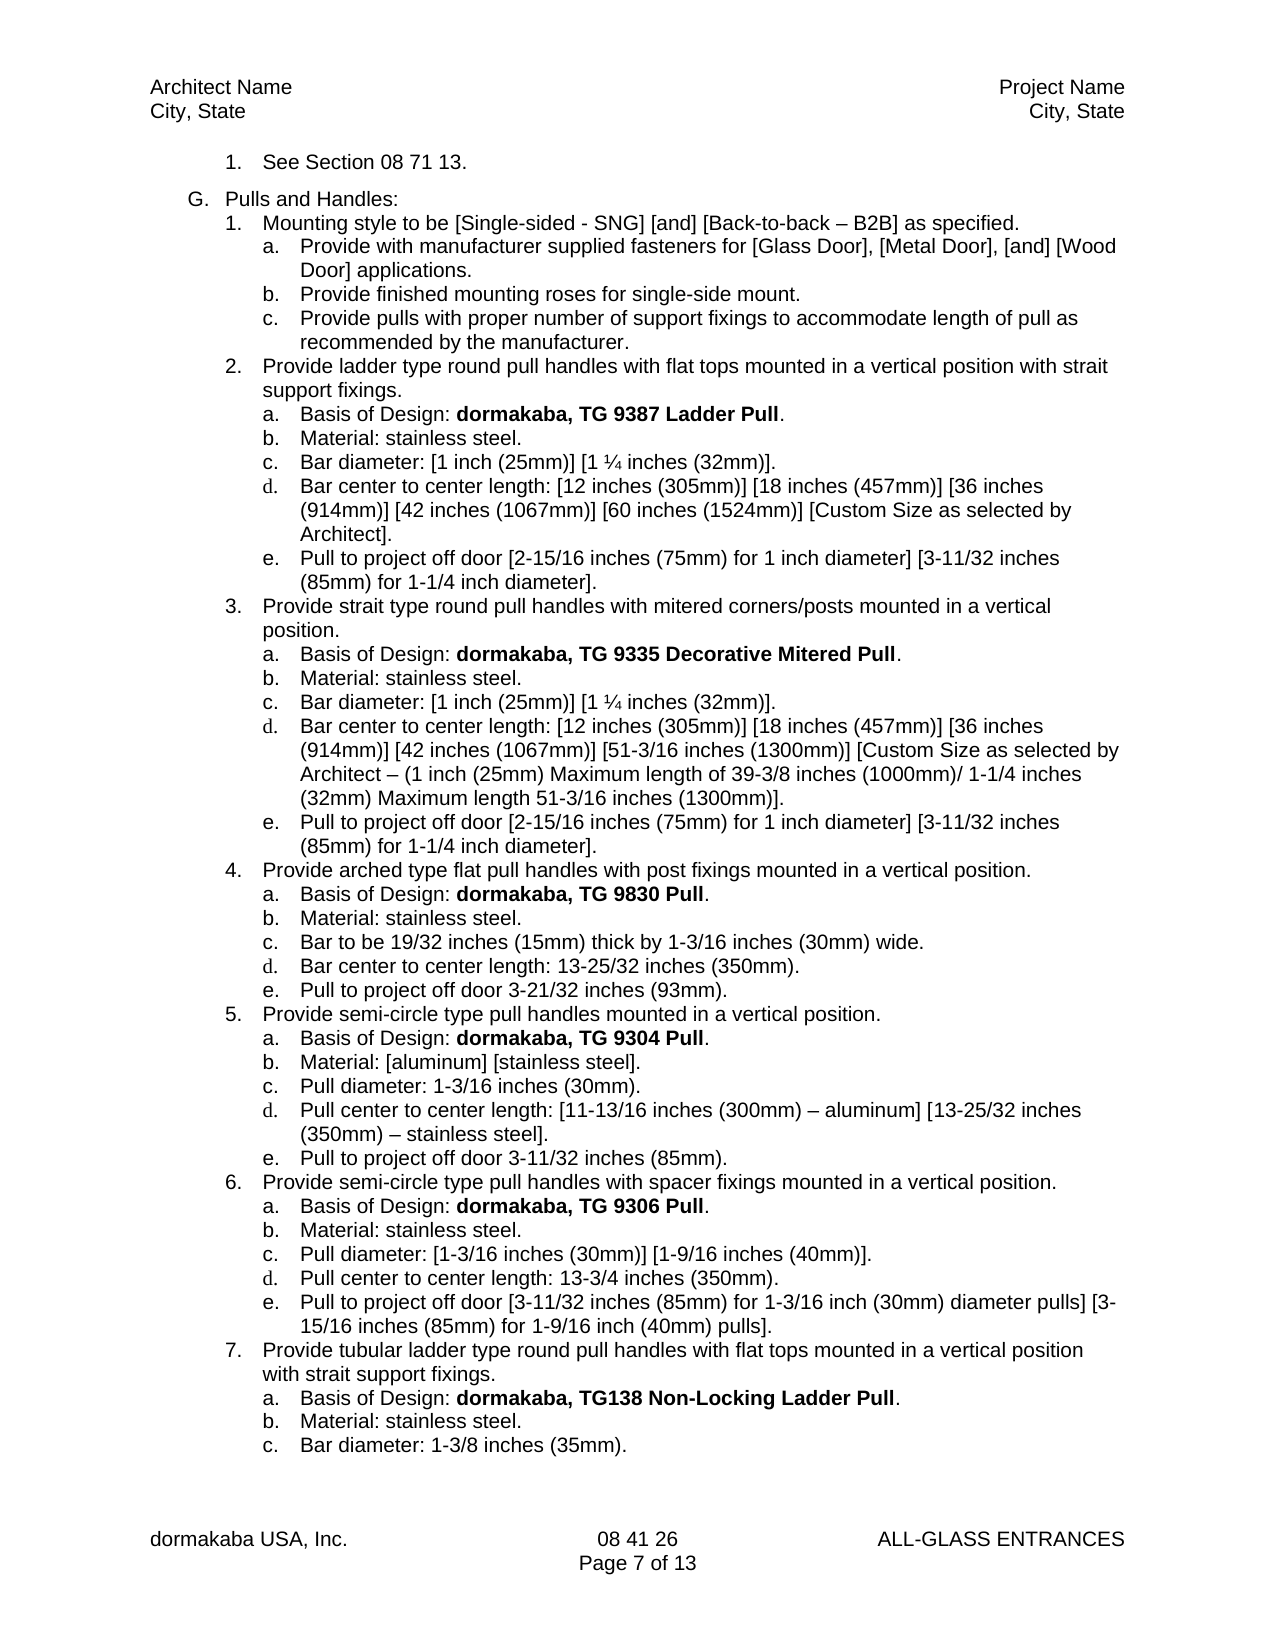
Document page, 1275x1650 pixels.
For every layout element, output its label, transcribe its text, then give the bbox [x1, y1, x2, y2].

text Basis of Design: dormakaba, TG 9306 Pull. [262, 1193, 1125, 1217]
text Pull to project off door [2-15/16 inches (75mm) for 1 inch diameter] [3-11/32 inches (85mm) for 1-1/4 inch diameter]. [262, 546, 1125, 594]
text Provide semi-circle type pull handles with spacer fixings mounted in a vertical position. [225, 1169, 1125, 1193]
text Material: stainless steel. [262, 666, 1125, 690]
text Material: stainless steel. [262, 1409, 1125, 1433]
text Provide strait type round pull handles with mitered corners/posts mounted in a vertical position. [225, 594, 1125, 642]
text Material: [aluminum] [stainless steel]. [262, 1049, 1125, 1073]
text Pull diameter: [1-3/16 inches (30mm)] [1-9/16 inches (40mm)]. [262, 1241, 1125, 1265]
text Provide finished mounting roses for single-side mount. [262, 282, 1125, 306]
text Pull diameter: 1-3/16 inches (30mm). [262, 1073, 1125, 1097]
text Bar center to center length: [12 inches (305mm)] [18 inches (457mm)] [36 inches (914mm)] [42 inches (1067mm)] [60 inches (1524mm)] [Custom Size as selected by Architect]. [262, 474, 1125, 546]
text Pull to project off door 3-21/32 inches (93mm). [262, 978, 1125, 1002]
text Pulls and Handles: [187, 186, 1125, 210]
text Pull to project off door [3-11/32 inches (85mm) for 1-3/16 inch (30mm) diameter pulls] [3-15/16 inches (85mm) for 1-9/16 inch (40mm) pulls]. [262, 1289, 1125, 1337]
text Bar diameter: [1 inch (25mm)] [1 ¼ inches (32mm)]. [262, 450, 1125, 474]
text Basis of Design: dormakaba, TG 9335 Decorative Mitered Pull. [262, 642, 1125, 666]
text Provide tubular ladder type round pull handles with flat tops mounted in a vertical position with strait support fixings. [225, 1337, 1125, 1385]
text Pull center to center length: 13-3/4 inches (350mm). [262, 1265, 1125, 1289]
text Material: stainless steel. [262, 1217, 1125, 1241]
text Material: stainless steel. [262, 426, 1125, 450]
text Basis of Design: dormakaba, TG 9304 Pull. [262, 1026, 1125, 1049]
text Provide with manufacturer supplied fasteners for [Glass Door], [Metal Door], [and] [Wood Door] applications. [262, 234, 1125, 282]
text See Section 08 71 13. [225, 150, 1125, 174]
text Bar center to center length: [12 inches (305mm)] [18 inches (457mm)] [36 inches (914mm)] [42 inches (1067mm)] [51-3/16 inches (1300mm)] [Custom Size as selected by Architect – (1 inch (25mm) Maximum length of 39-3/8 inches (1000mm)/ 1-1/4 inches (32mm) Maximum length 51-3/16 inches (1300mm)]. [262, 714, 1125, 810]
text Bar center to center length: 13-25/32 inches (350mm). [262, 953, 1125, 978]
text Basis of Design: dormakaba, TG 9387 Ladder Pull. [262, 402, 1125, 426]
text Bar diameter: 1-3/8 inches (35mm). [262, 1433, 1125, 1457]
text Provide semi-circle type pull handles mounted in a vertical position. [225, 1002, 1125, 1026]
text Bar to be 19/32 inches (15mm) thick by 1-3/16 inches (30mm) wide. [262, 929, 1125, 953]
text Pull center to center length: [11-13/16 inches (300mm) – aluminum] [13-25/32 inches (350mm) – stainless steel]. [262, 1097, 1125, 1146]
text Provide ladder type round pull handles with flat tops mounted in a vertical position with strait support fixings. [225, 354, 1125, 402]
text Provide pulls with proper number of support fixings to accommodate length of pull as recommended by the manufacturer. [262, 306, 1125, 354]
text Basis of Design: dormakaba, TG138 Non-Locking Ladder Pull. [262, 1385, 1125, 1409]
text Basis of Design: dormakaba, TG 9830 Pull. [262, 882, 1125, 906]
text Material: stainless steel. [262, 906, 1125, 929]
text Bar diameter: [1 inch (25mm)] [1 ¼ inches (32mm)]. [262, 690, 1125, 714]
text Pull to project off door 3-11/32 inches (85mm). [262, 1146, 1125, 1169]
text Provide arched type flat pull handles with post fixings mounted in a vertical position. [225, 858, 1125, 882]
text Pull to project off door [2-15/16 inches (75mm) for 1 inch diameter] [3-11/32 inches (85mm) for 1-1/4 inch diameter]. [262, 810, 1125, 858]
text Mounting style to be [Single-sided - SNG] [and] [Back-to-back – B2B] as specified. [225, 210, 1125, 234]
